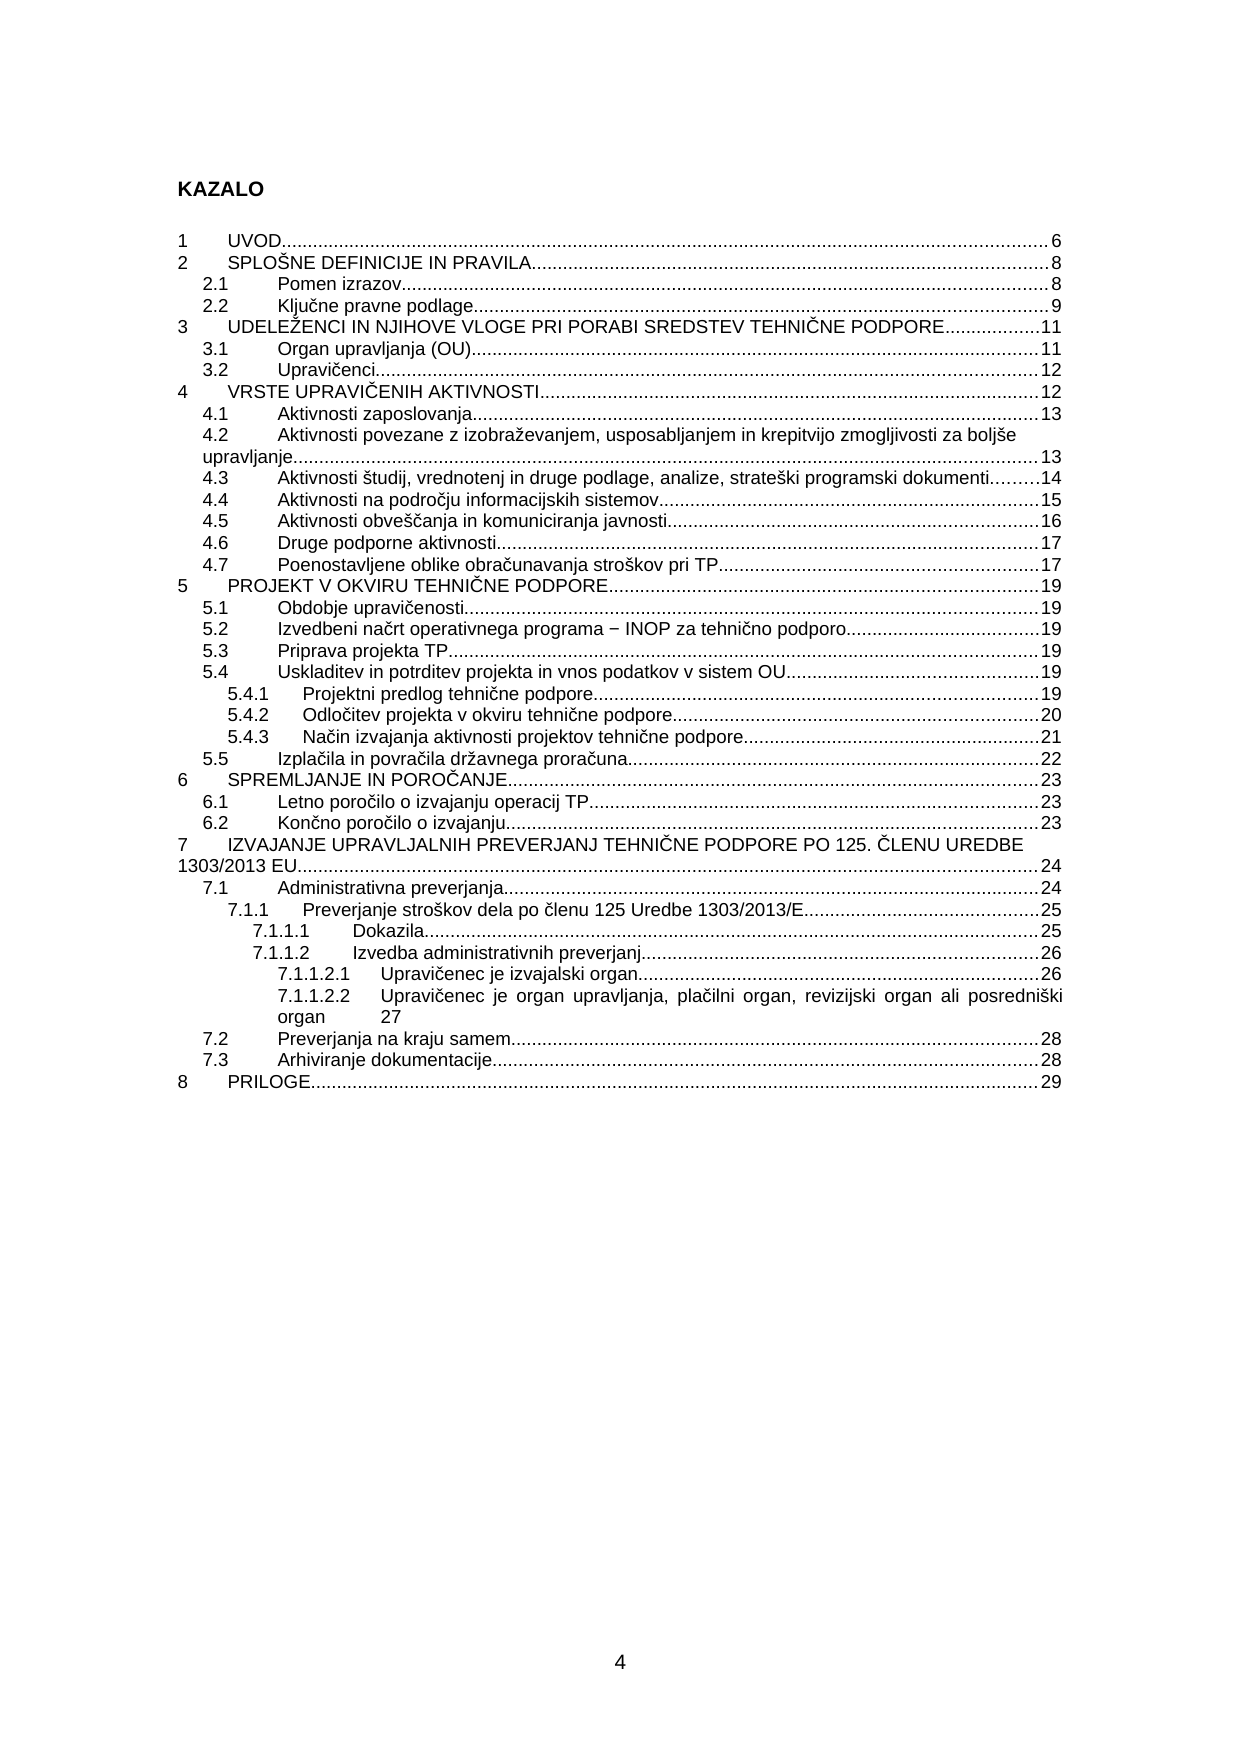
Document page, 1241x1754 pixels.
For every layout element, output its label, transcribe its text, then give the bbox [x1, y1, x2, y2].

text 7.1.1.2.1 Upravičenec je izvajalski organ 26 [277, 963, 1063, 984]
text 5.4 Uskladitev in potrditev projekta in vnos podatkov v sistem OU 19 [202, 661, 1063, 683]
text 4.7 Poenostavljene oblike obračunavanja stroškov pri TP 17 [202, 553, 1063, 575]
text 4.5 Aktivnosti obveščanja in komuniciranja javnosti 16 [202, 510, 1063, 532]
text 5.5 Izplačila in povračila državnega proračuna 22 [202, 747, 1063, 769]
text 7.1 Administrativna preverjanja 24 [202, 877, 1063, 898]
text 2.1 Pomen izrazov 8 [202, 273, 1063, 294]
text 4.4 Aktivnosti na področju informacijskih sistemov 15 [202, 489, 1063, 510]
text 4.2 Aktivnosti povezane z izobraževanjem, usposabljanjem in krepitvijo zmogljivosti za boljše upravljanje 13 [202, 424, 1063, 467]
text 4.1 Aktivnosti zaposlovanja 13 [202, 402, 1063, 424]
text 5.4.2 Odločitev projekta v okviru tehnične podpore 20 [227, 704, 1063, 726]
text 4.6 Druge podporne aktivnosti 17 [202, 532, 1063, 553]
text 2.2 Ključne pravne podlage 9 [202, 294, 1063, 316]
text 6.1 Letno poročilo o izvajanju operacij TP 23 [202, 791, 1063, 812]
text 6.2 Končno poročilo o izvajanju 23 [202, 812, 1063, 834]
title KAZALO [177, 177, 1063, 201]
text 5 PROJEKT V OKVIRU TEHNIČNE PODPORE 19 [177, 575, 1063, 596]
text 4.3 Aktivnosti študij, vrednotenj in druge podlage, analize, strateški programski dokumenti 14 [202, 467, 1063, 489]
text 8 PRILOGE 29 [177, 1071, 1063, 1092]
text 7.2 Preverjanja na kraju samem 28 [202, 1028, 1063, 1049]
text 2 SPLOŠNE DEFINICIJE IN PRAVILA 8 [177, 251, 1063, 273]
text 5.1 Obdobje upravičenosti 19 [202, 596, 1063, 618]
text 3 UDELEŽENCI IN NJIHOVE VLOGE PRI PORABI SREDSTEV TEHNIČNE PODPORE 11 [177, 316, 1063, 338]
text 7.1.1.2 Izvedba administrativnih preverjanj 26 [252, 941, 1063, 963]
text 7 IZVAJANJE UPRAVLJALNIH PREVERJANJ TEHNIČNE PODPORE PO 125. ČLENU UREDBE 1303/2013 EU 24 [177, 834, 1063, 877]
text 7.3 Arhiviranje dokumentacije 28 [202, 1049, 1063, 1071]
text 1 UVOD 6 [177, 230, 1063, 251]
text 5.2 Izvedbeni načrt operativnega programa − INOP za tehnično podporo 19 [202, 618, 1063, 639]
text 5.4.1 Projektni predlog tehnične podpore 19 [227, 683, 1063, 704]
text 7.1.1.2.2 Upravičenec je organ upravljanja, plačilni organ, revizijski organ ali posredniški organ 27 [277, 984, 1063, 1028]
text 5.3 Priprava projekta TP 19 [202, 639, 1063, 661]
text 4 VRSTE UPRAVIČENIH AKTIVNOSTI 12 [177, 381, 1063, 402]
text 3.2 Upravičenci 12 [202, 359, 1063, 381]
text 7.1.1.1 Dokazila 25 [252, 920, 1063, 941]
text 6 SPREMLJANJE IN POROČANJE 23 [177, 769, 1063, 791]
text 3.1 Organ upravljanja (OU) 11 [202, 338, 1063, 359]
text 7.1.1 Preverjanje stroškov dela po členu 125 Uredbe 1303/2013/E 25 [227, 898, 1063, 920]
text 5.4.3 Način izvajanja aktivnosti projektov tehnične podpore 21 [227, 726, 1063, 747]
